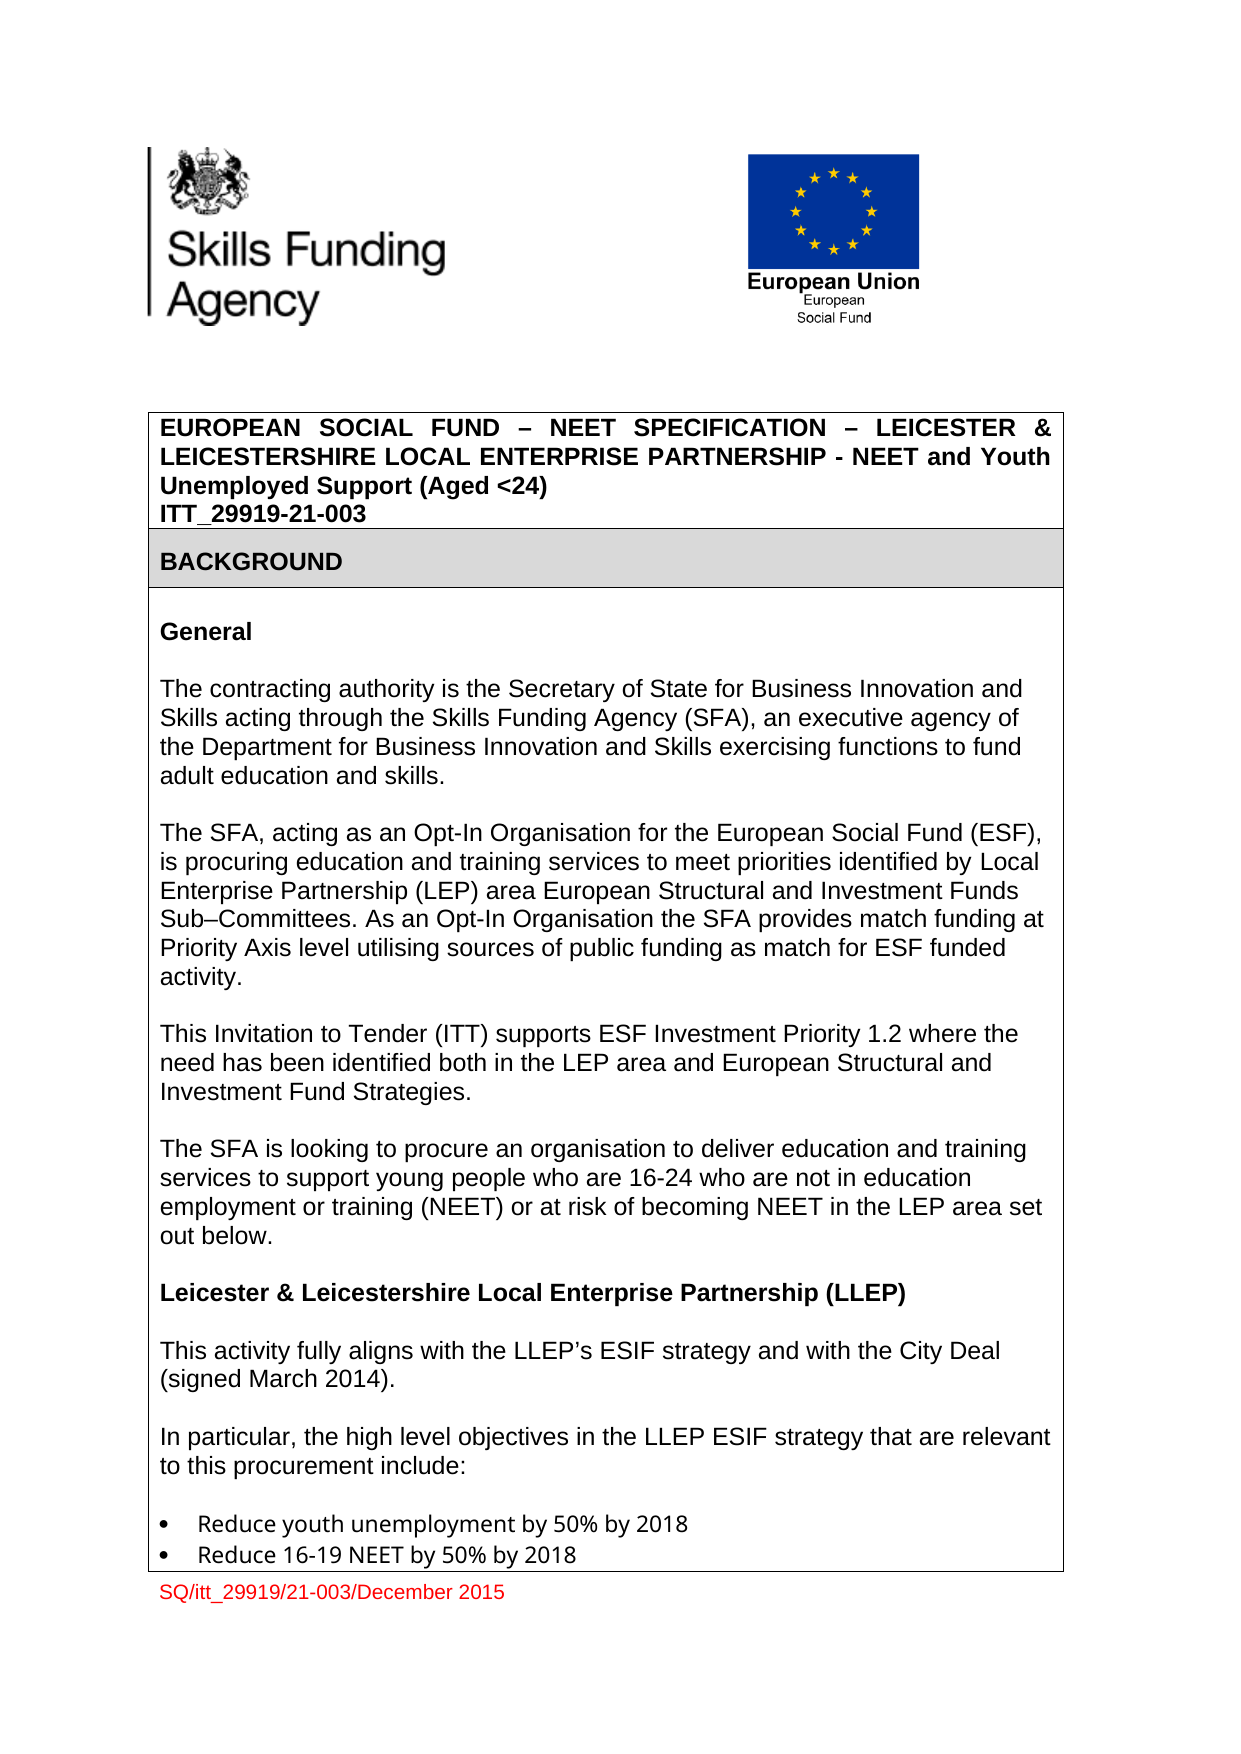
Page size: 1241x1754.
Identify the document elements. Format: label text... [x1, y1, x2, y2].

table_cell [149, 588, 1063, 1571]
table_cell BACKGROUND [149, 529, 1063, 587]
picture [747, 154, 920, 326]
picture [147, 147, 445, 326]
table_header EUROPEAN SOCIAL FUND – NEET SPECIFICATION – LEICESTER & LEICESTERSHIRE LOCAL ENTERPRISE PARTNERSHIP - NEET and Youth Unemployed Support (Aged <24) ITT_29919-21-003 [149, 413, 1063, 528]
